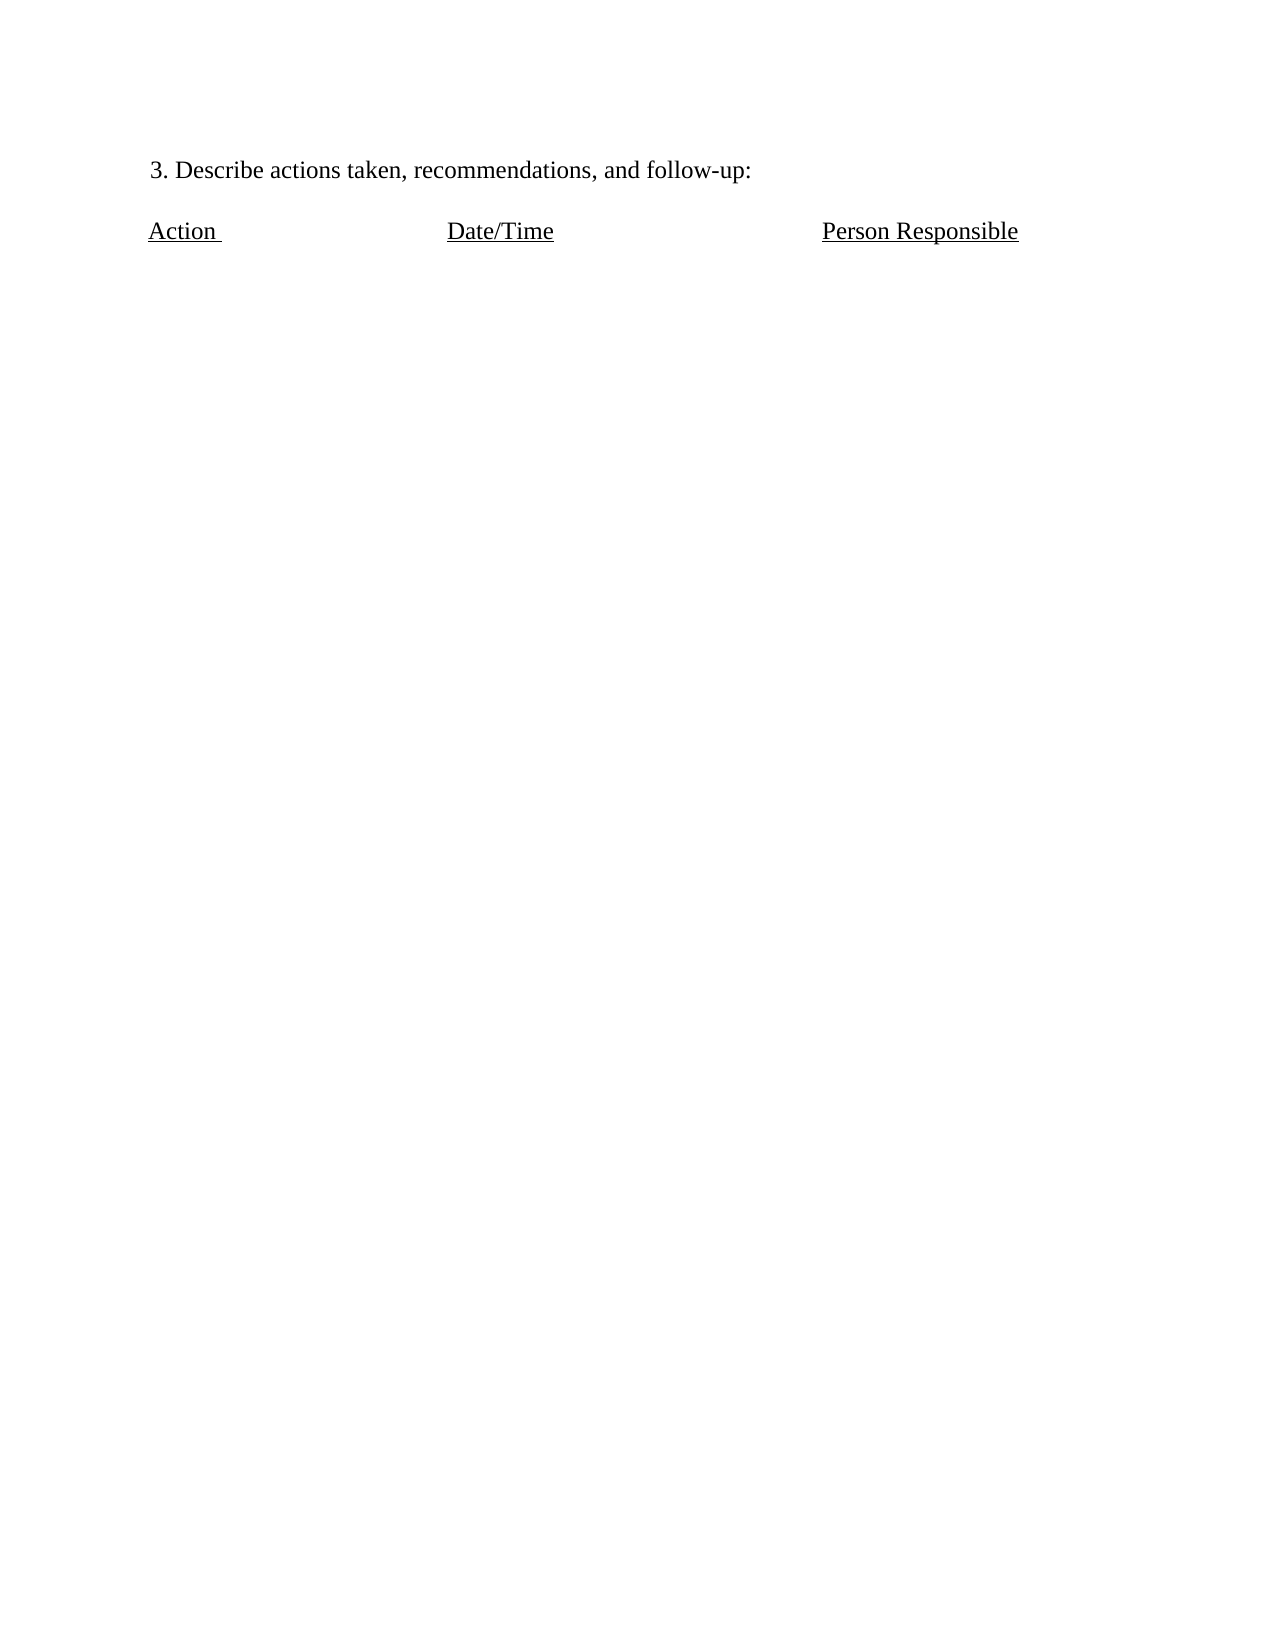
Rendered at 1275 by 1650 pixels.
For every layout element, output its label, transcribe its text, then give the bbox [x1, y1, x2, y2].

list Describe actions taken, recommendations, and follow-up: [150, 155, 1125, 184]
text Action Date/Time Person Responsible [148, 216, 1125, 244]
